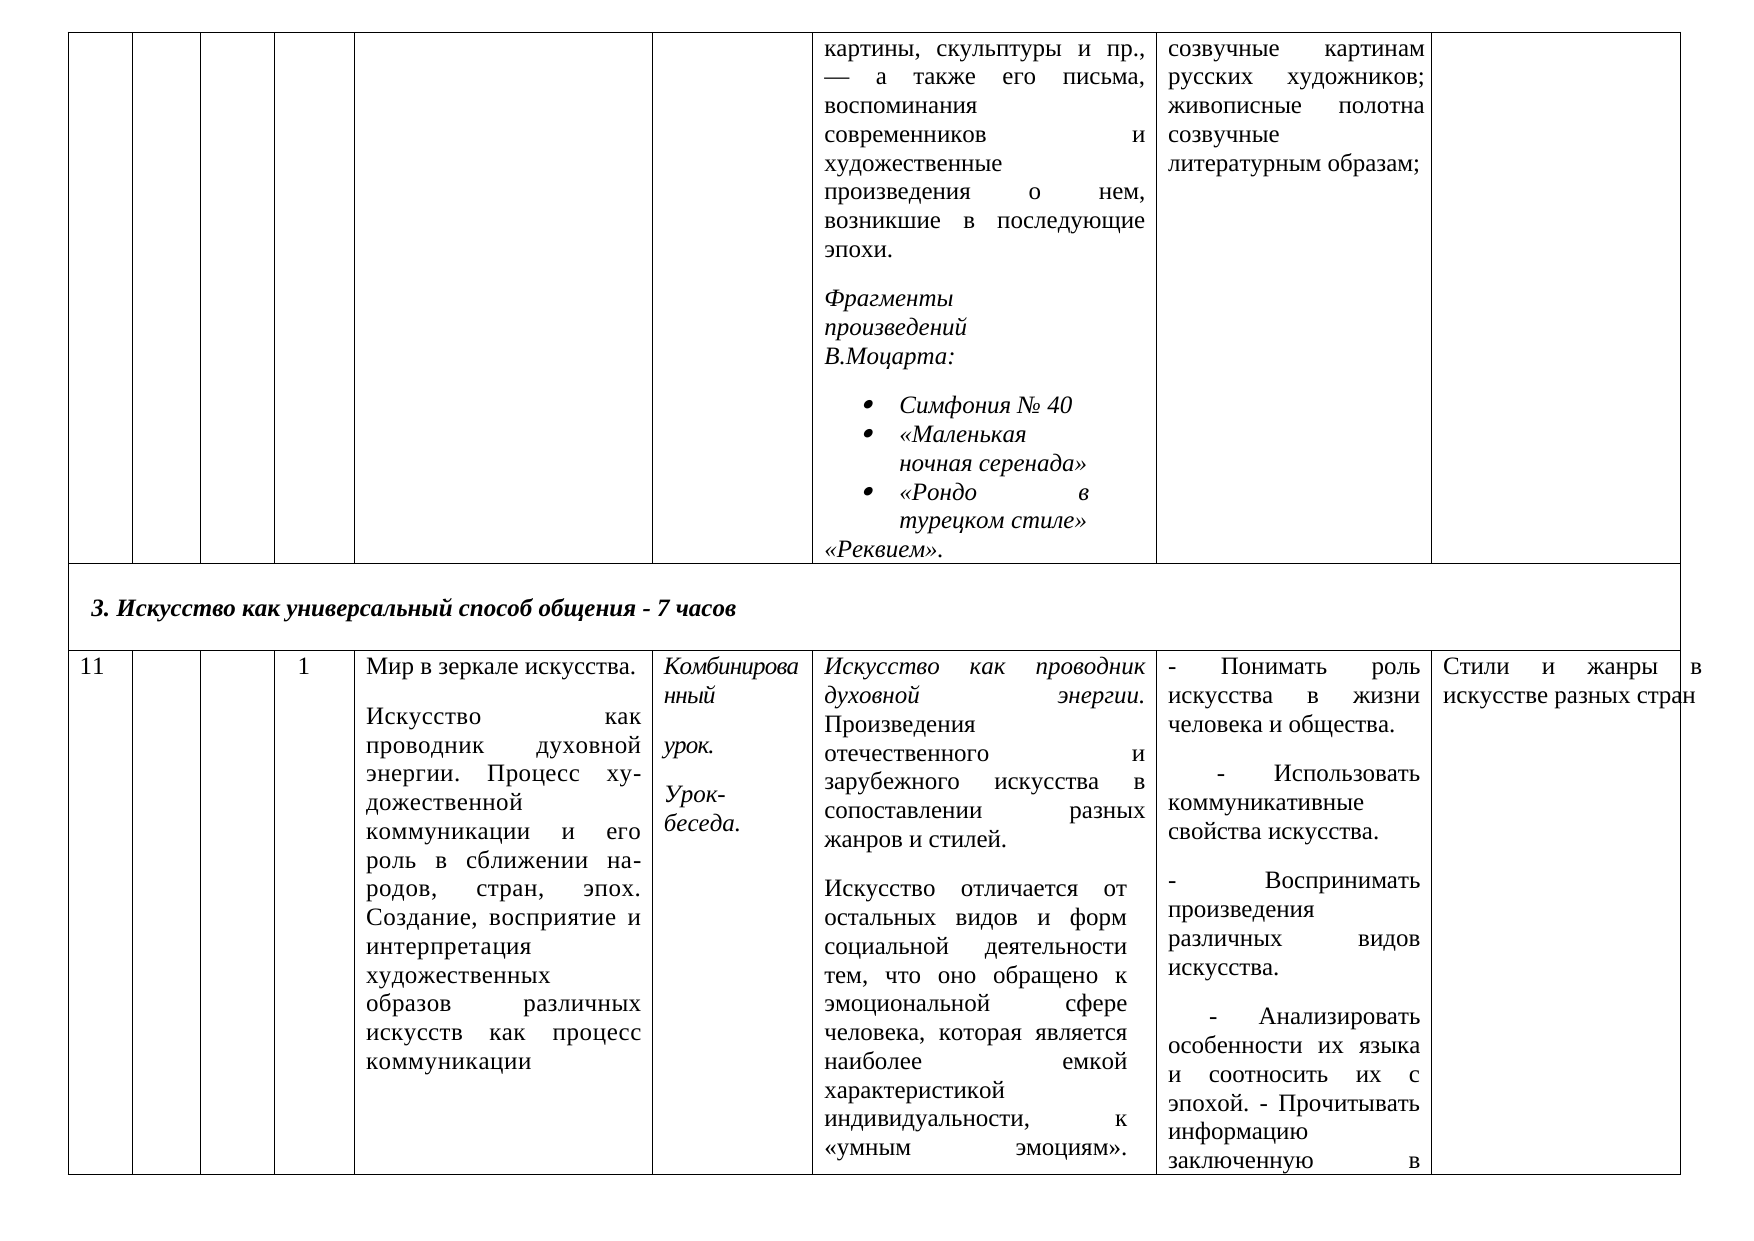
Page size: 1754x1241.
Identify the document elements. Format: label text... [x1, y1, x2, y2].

table_cell [133, 651, 200, 1174]
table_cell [355, 651, 652, 1174]
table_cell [1157, 33, 1431, 563]
table_cell [133, 33, 200, 563]
table_cell 1 [275, 651, 354, 1174]
table_cell 1 [275, 33, 354, 563]
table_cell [653, 651, 812, 1174]
table_cell [201, 651, 274, 1174]
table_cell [355, 33, 652, 563]
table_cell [813, 651, 1156, 1174]
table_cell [1157, 651, 1431, 1174]
table_cell [201, 33, 274, 563]
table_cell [1432, 651, 1680, 1174]
table_cell 3. Искусство как универсальный способ общения - 7 часов [69, 564, 1680, 650]
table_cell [813, 33, 1156, 563]
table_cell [1432, 33, 1680, 563]
table_cell 10 [69, 33, 132, 563]
table_cell 11 [69, 651, 132, 1174]
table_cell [653, 33, 812, 563]
